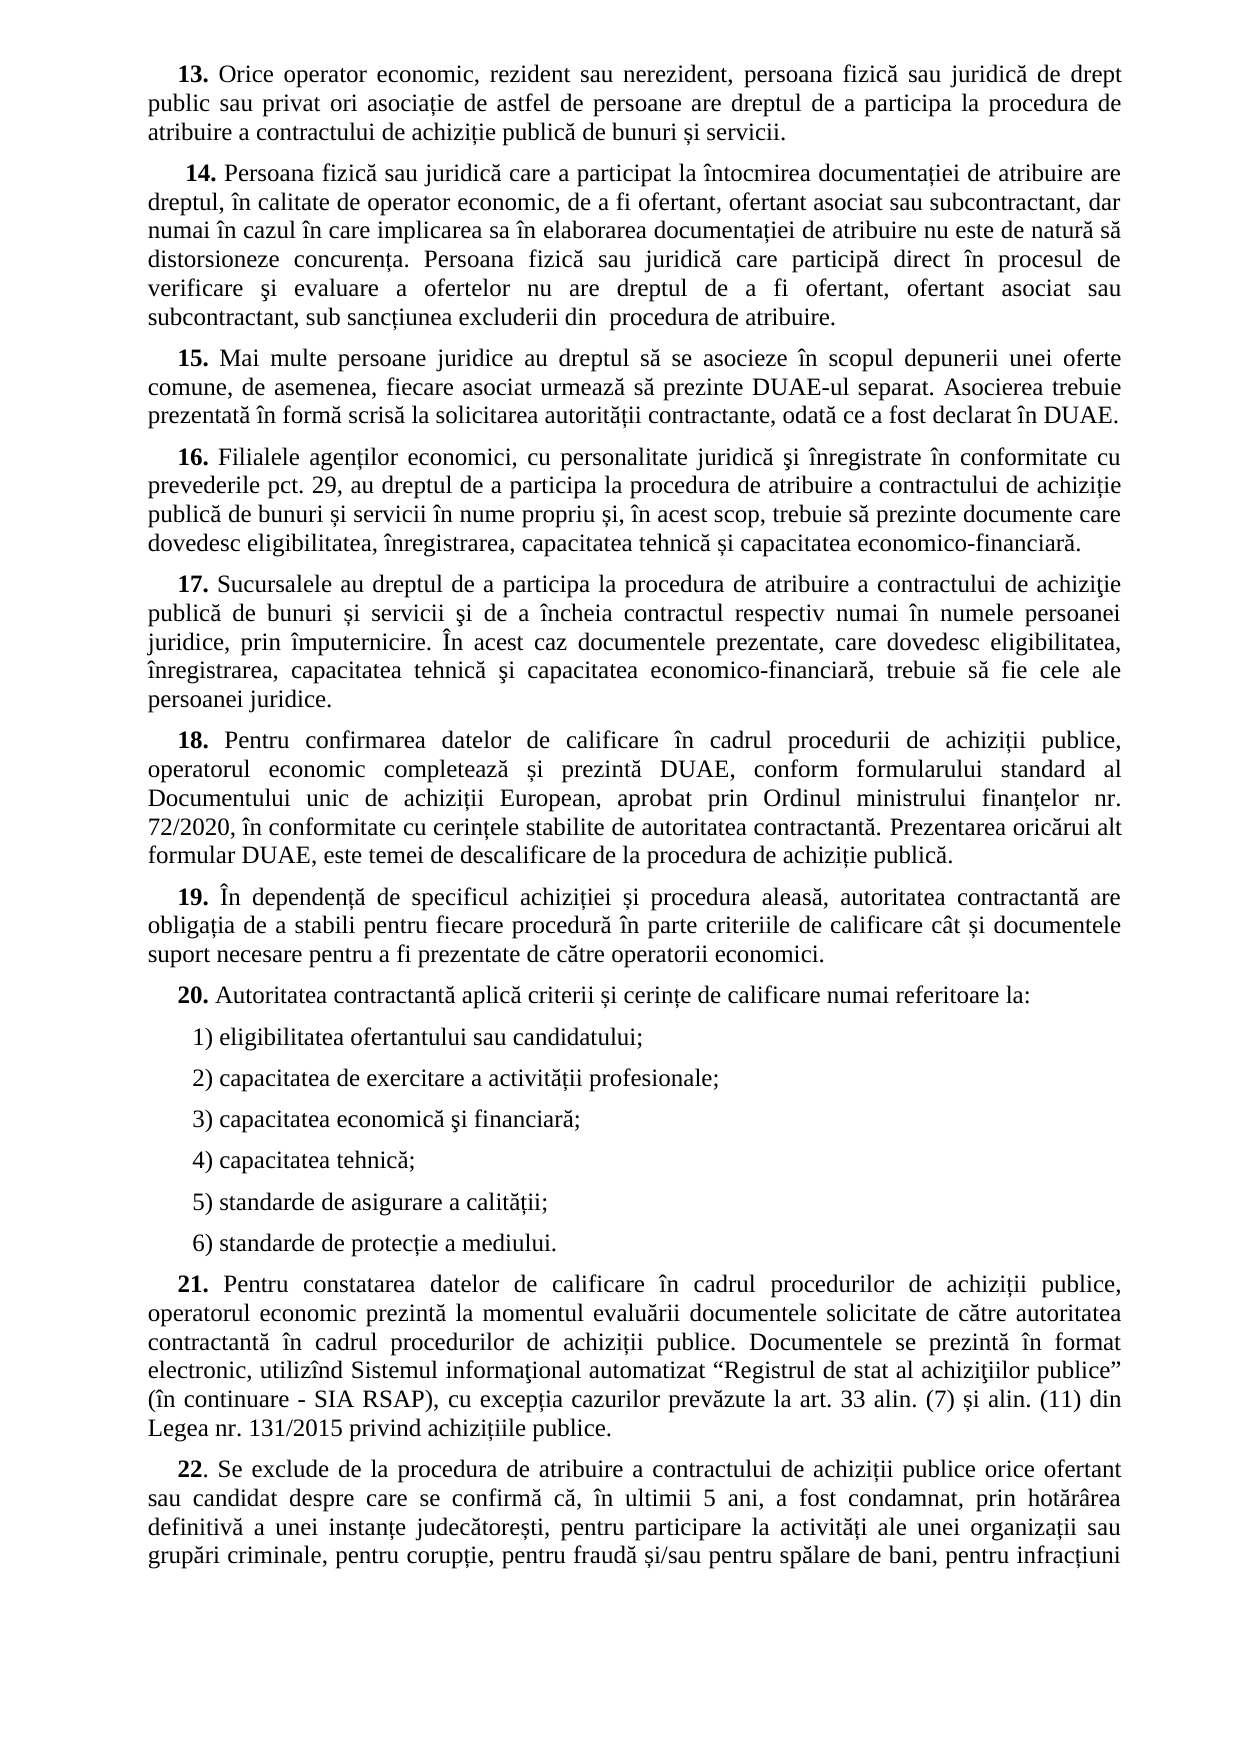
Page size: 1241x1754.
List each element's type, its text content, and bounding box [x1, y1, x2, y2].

list 20. Autoritatea contractantă aplică criterii și cerințe de calificare numai referitoare la: [148, 980, 1122, 1009]
list 17. Sucursalele au dreptul de a participa la procedura de atribuire a contractului de achiziţie publică de bunuri și servicii şi de a încheia contractul respectiv numai în numele persoanei juridice, prin împuternicire. În acest caz documentele prezentate, care dovedesc eligibilitatea, înregistrarea, capacitatea tehnică şi capacitatea economico-financiară, trebuie să fie cele ale persoanei juridice. [148, 569, 1122, 713]
list 18. Pentru confirmarea datelor de calificare în cadrul procedurii de achiziții publice, operatorul economic completează și prezintă DUAE, conform formularului standard al Documentului unic de achiziții European, aprobat prin Ordinul ministrului finanțelor nr. 72/2020, în conformitate cu cerințele stabilite de autoritatea contractantă. Prezentarea oricărui alt formular DUAE, este temei de descalificare de la procedura de achiziție publică. [148, 725, 1122, 869]
list 14. Persoana fizică sau juridică care a participat la întocmirea documentației de atribuire are dreptul, în calitate de operator economic, de a fi ofertant, ofertant asociat sau subcontractant, dar numai în cazul în care implicarea sa în elaborarea documentației de atribuire nu este de natură să distorsioneze concurența. Persoana fizică sau juridică care participă direct în procesul de verificare şi evaluare a ofertelor nu are dreptul de a fi ofertant, ofertant asociat sau subcontractant, sub sancțiunea excluderii din procedura de atribuire. [148, 158, 1122, 330]
list 6) standarde de protecție a mediului. [192, 1228, 1122, 1257]
text 2) capacitatea de exercitare a activității profesionale; [192, 1063, 1122, 1092]
list 3) capacitatea economică şi financiară; [192, 1104, 1122, 1133]
text 1) eligibilitatea ofertantului sau candidatului; [192, 1022, 1122, 1050]
list 5) standarde de asigurare a calității; [192, 1187, 1122, 1215]
list 21. Pentru constatarea datelor de calificare în cadrul procedurilor de achiziții publice, operatorul economic prezintă la momentul evaluării documentele solicitate de către autoritatea contractantă în cadrul procedurilor de achiziții publice. Documentele se prezintă în format electronic, utilizînd Sistemul informaţional automatizat “Registrul de stat al achiziţiilor publice” (în continuare - SIA RSAP), cu excepția cazurilor prevăzute la art. 33 alin. (7) și alin. (11) din Legea nr. 131/2015 privind achizițiile publice. [148, 1269, 1122, 1442]
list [148, 1454, 1122, 1569]
list 16. Filialele agenților economici, cu personalitate juridică şi înregistrate în conformitate cu prevederile pct. 29, au dreptul de a participa la procedura de atribuire a contractului de achiziție publică de bunuri și servicii în nume propriu și, în acest scop, trebuie să prezinte documente care dovedesc eligibilitatea, înregistrarea, capacitatea tehnică și capacitatea economico-financiară. [148, 442, 1122, 557]
list 19. În dependență de specificul achiziției și procedura aleasă, autoritatea contractantă are obligația de a stabili pentru fiecare procedură în parte criteriile de calificare cât și documentele suport necesare pentru a fi prezentate de către operatorii economici. [148, 882, 1122, 968]
list 4) capacitatea tehnică; [192, 1145, 1122, 1174]
list 15. Mai multe persoane juridice au dreptul să se asocieze în scopul depunerii unei oferte comune, de asemenea, fiecare asociat urmează să prezinte DUAE-ul separat. Asocierea trebuie prezentată în formă scrisă la solicitarea autorității contractante, odată ce a fost declarat în DUAE. [148, 343, 1122, 429]
list 13. Orice operator economic, rezident sau nerezident, persoana fizică sau juridică de drept public sau privat ori asociație de astfel de persoane are dreptul de a participa la procedura de atribuire a contractului de achiziție publică de bunuri și servicii. [148, 59, 1122, 145]
